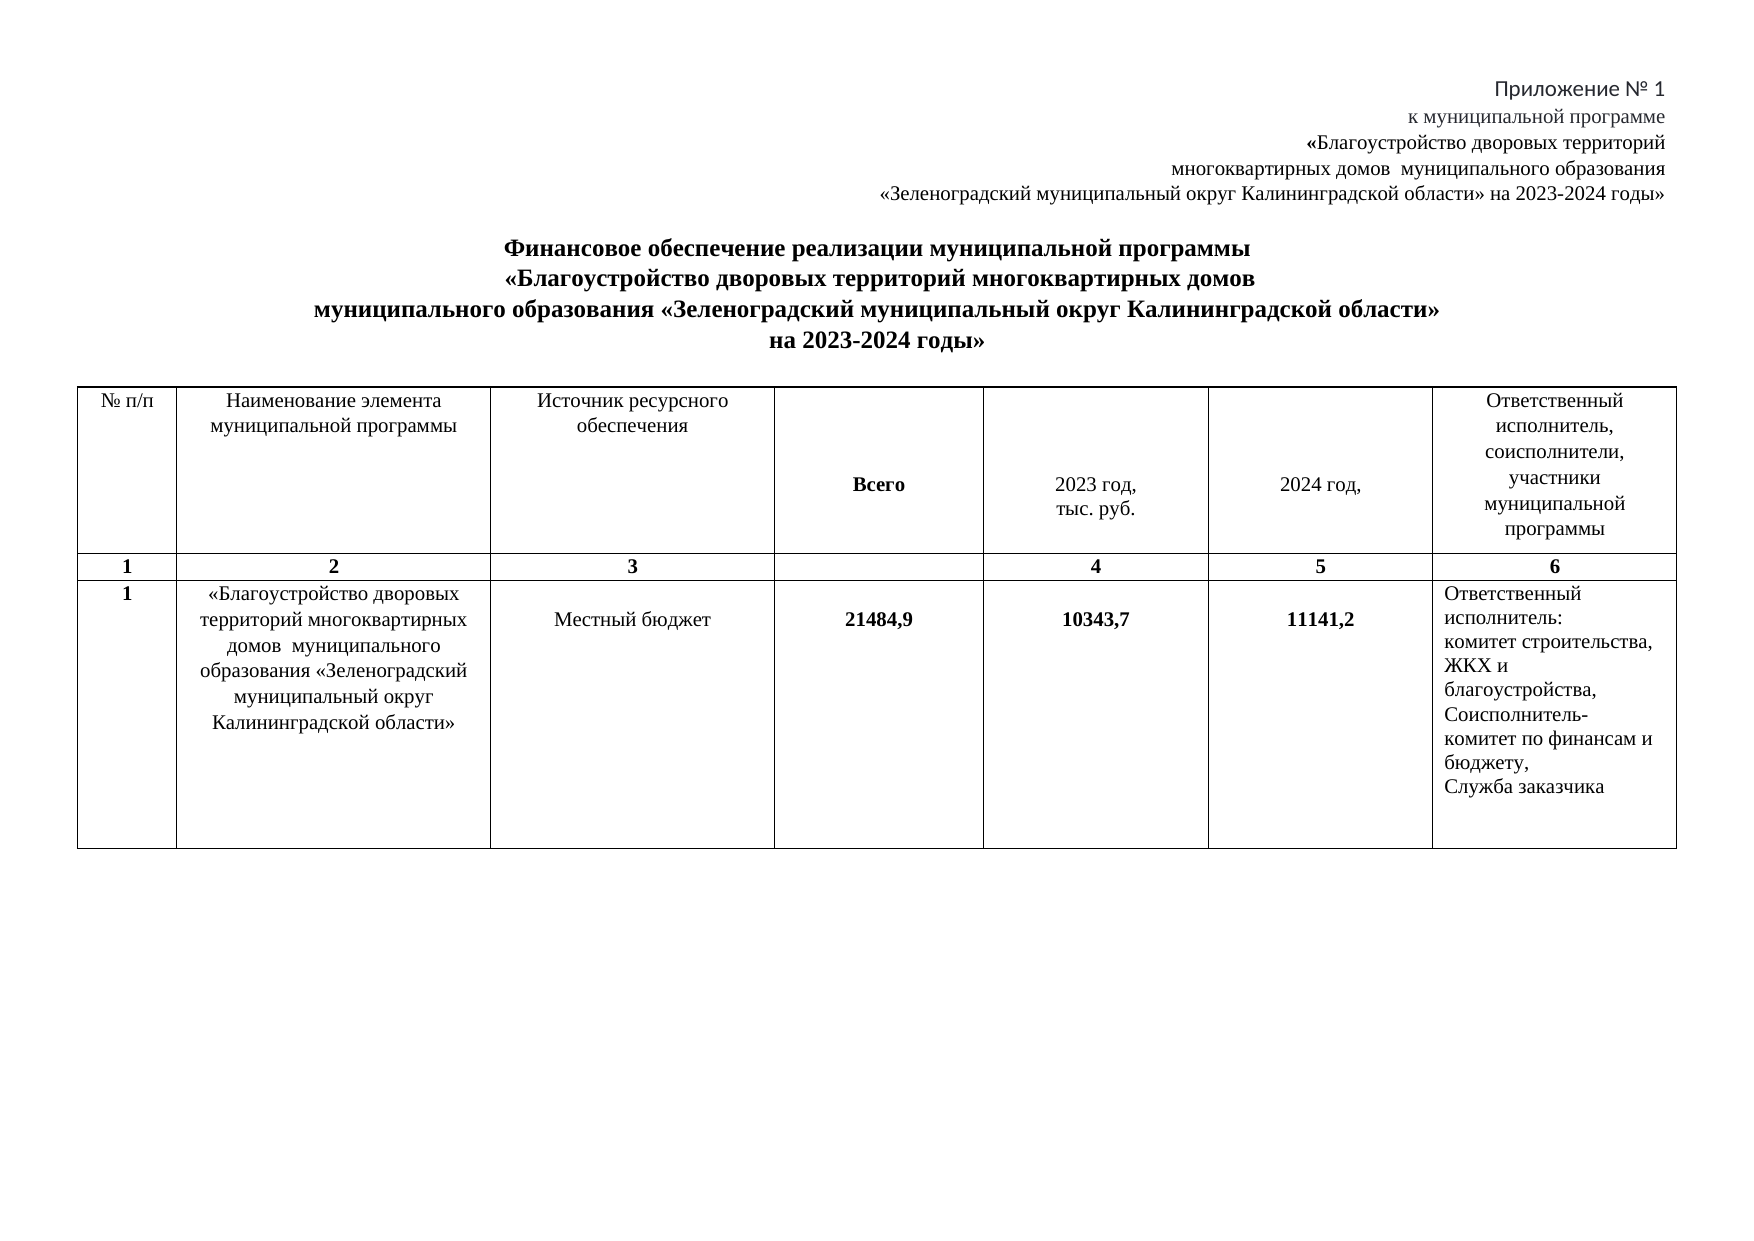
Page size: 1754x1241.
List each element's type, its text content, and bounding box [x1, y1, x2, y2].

table_header № п/п [78, 388, 176, 553]
text муниципального образования «Зеленоградский муниципальный округ Калининградской области» [89, 294, 1665, 323]
text «Благоустройство дворовых территорий [89, 130, 1665, 154]
table_cell Ответственный исполнитель: комитет строительства, ЖКХ и благоустройства, Соисполнитель- комитет по финансам и бюджету, Служба заказчика [1433, 581, 1676, 847]
text Приложение № 1 [89, 74, 1665, 102]
text Финансовое обеспечение реализации муниципальной программы [89, 233, 1665, 262]
table_cell 6 [1433, 554, 1676, 580]
text «Благоустройство дворовых территорий многоквартирных домов [89, 263, 1665, 292]
table_cell 11141,2 [1209, 581, 1432, 847]
table_cell «Благоустройство дворовых территорий многоквартирных домов муниципального образования «Зеленоградский муниципальный округ Калининградской области» [177, 581, 490, 847]
table_cell 10343,7 [984, 581, 1208, 847]
table_cell 3 [491, 554, 774, 580]
table_cell 1 [78, 554, 176, 580]
table_header Наименование элемента муниципальной программы [177, 388, 490, 553]
table_cell 4 [984, 554, 1208, 580]
table_header 2023 год, тыс. руб. [984, 388, 1208, 553]
table_cell 2 [177, 554, 490, 580]
table_cell 5 [1209, 554, 1432, 580]
table_cell 1 [78, 581, 176, 847]
text к муниципальной программе [89, 104, 1665, 128]
table_cell Местный бюджет [491, 581, 774, 847]
table_header Всего [775, 388, 983, 553]
table_cell [775, 554, 983, 580]
text «Зеленоградский муниципальный округ Калининградской области» на 2023-2024 годы» [89, 181, 1665, 205]
table_header Источник ресурсного обеспечения [491, 388, 774, 553]
text многоквартирных домов муниципального образования [89, 156, 1665, 180]
table_header 2024 год, [1209, 388, 1432, 553]
table_header Ответственный исполнитель, соисполнители, участники муниципальной программы [1433, 388, 1676, 553]
table_cell 21484,9 [775, 581, 983, 847]
text на 2023-2024 годы» [89, 325, 1665, 354]
